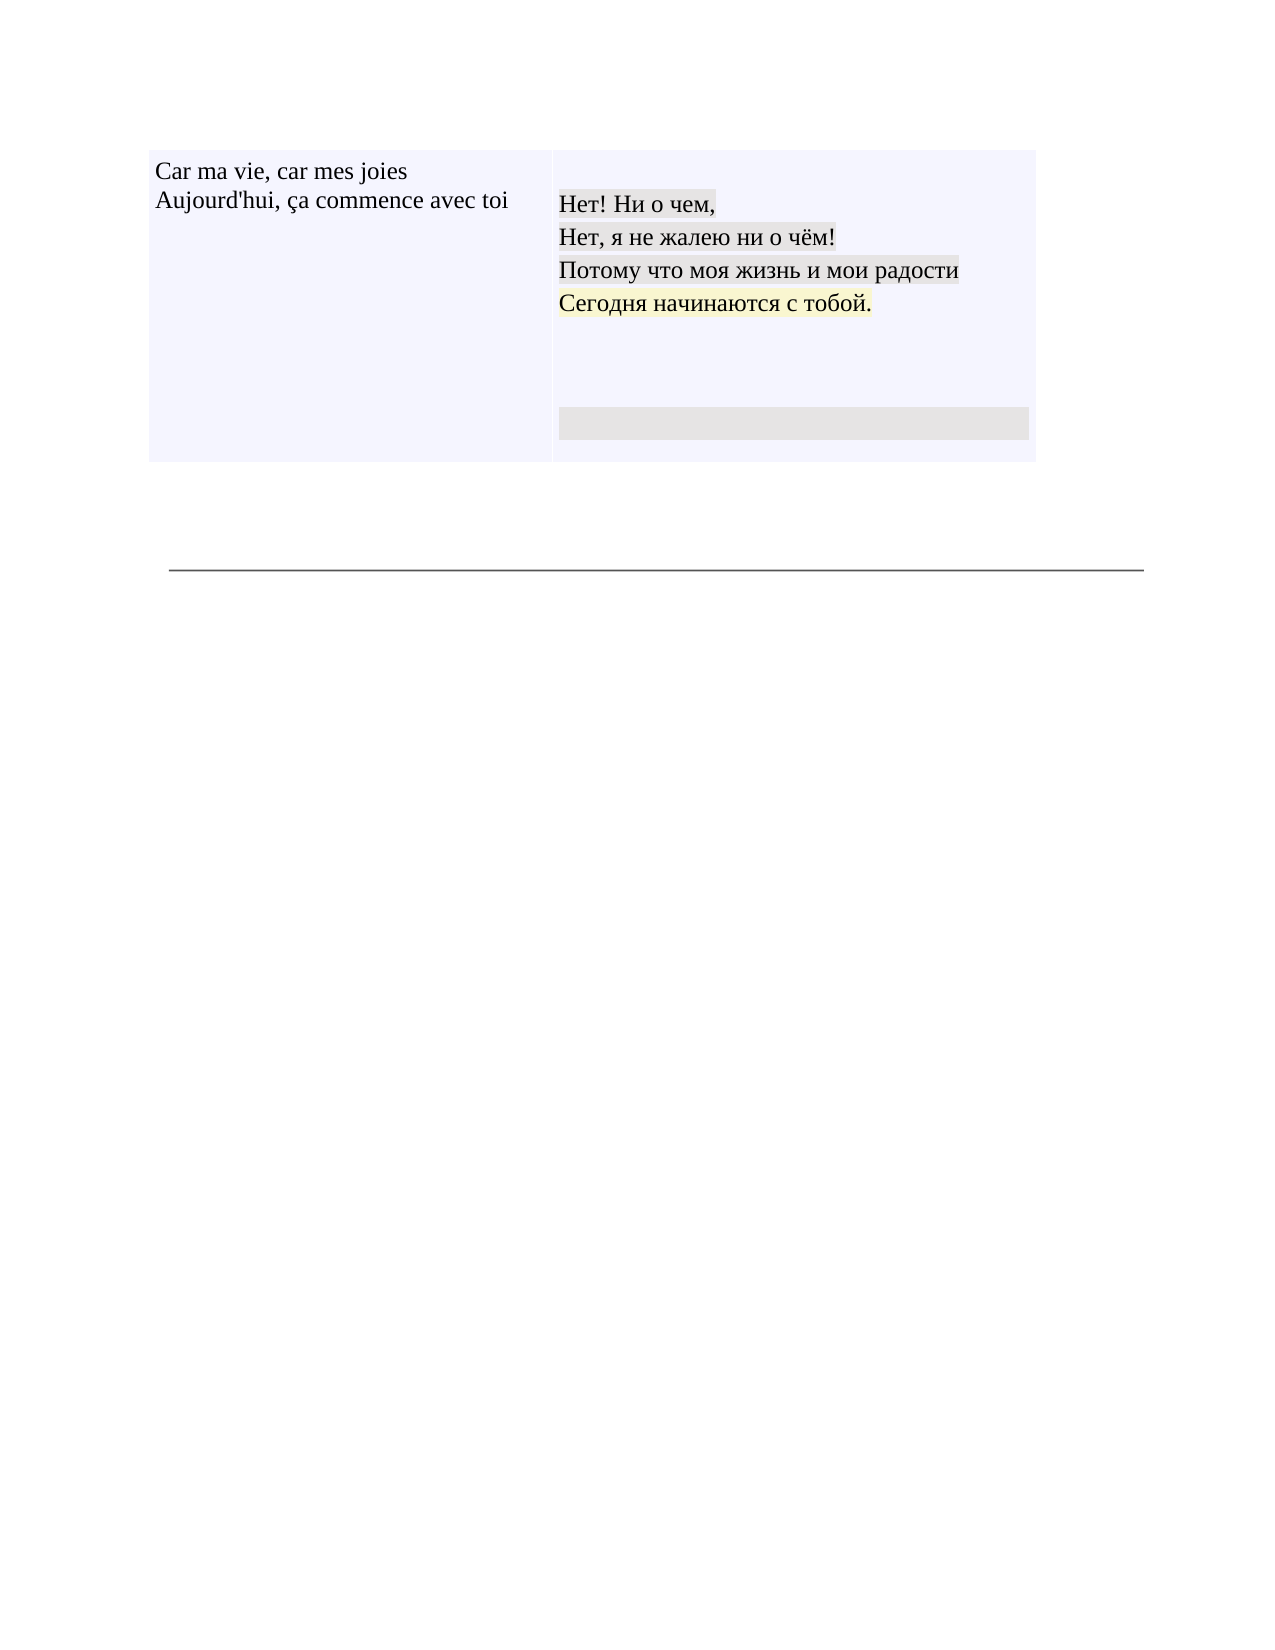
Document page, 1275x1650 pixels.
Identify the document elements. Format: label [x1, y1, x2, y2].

table_header [553, 150, 1036, 462]
table_header [149, 150, 552, 462]
